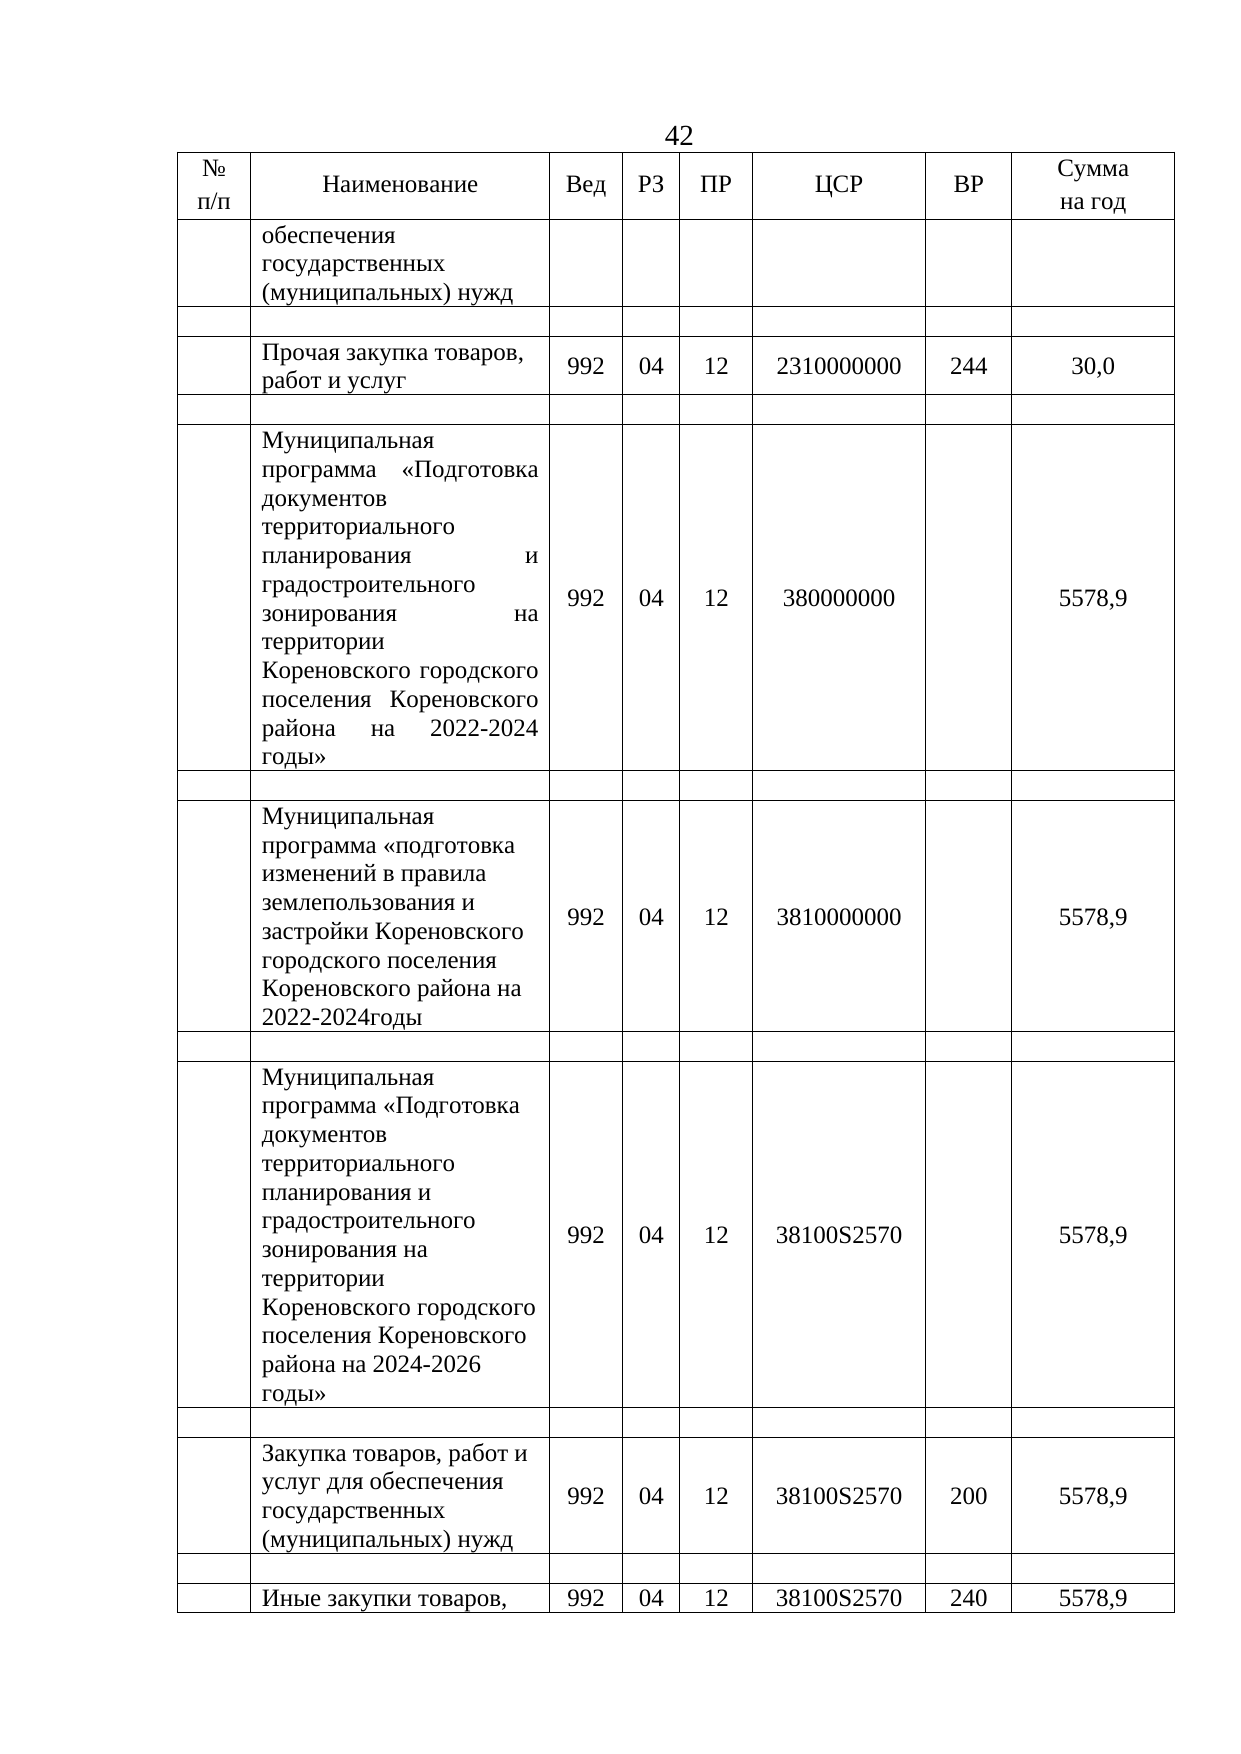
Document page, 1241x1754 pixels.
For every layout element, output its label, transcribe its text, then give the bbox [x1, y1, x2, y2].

table_header ПР [680, 153, 752, 219]
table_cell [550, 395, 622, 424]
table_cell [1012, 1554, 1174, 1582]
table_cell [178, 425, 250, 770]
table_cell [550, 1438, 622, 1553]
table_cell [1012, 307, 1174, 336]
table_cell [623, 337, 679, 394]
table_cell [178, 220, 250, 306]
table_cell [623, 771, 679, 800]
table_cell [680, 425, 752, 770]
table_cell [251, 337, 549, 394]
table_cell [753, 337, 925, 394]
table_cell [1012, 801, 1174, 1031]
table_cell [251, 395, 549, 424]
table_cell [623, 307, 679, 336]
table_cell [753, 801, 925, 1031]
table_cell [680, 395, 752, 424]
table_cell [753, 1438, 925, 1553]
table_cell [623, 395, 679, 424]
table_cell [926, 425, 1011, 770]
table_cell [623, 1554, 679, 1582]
table_header ЦСР [753, 153, 925, 219]
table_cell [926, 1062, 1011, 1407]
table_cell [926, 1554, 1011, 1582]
table_header № п/п [178, 153, 250, 219]
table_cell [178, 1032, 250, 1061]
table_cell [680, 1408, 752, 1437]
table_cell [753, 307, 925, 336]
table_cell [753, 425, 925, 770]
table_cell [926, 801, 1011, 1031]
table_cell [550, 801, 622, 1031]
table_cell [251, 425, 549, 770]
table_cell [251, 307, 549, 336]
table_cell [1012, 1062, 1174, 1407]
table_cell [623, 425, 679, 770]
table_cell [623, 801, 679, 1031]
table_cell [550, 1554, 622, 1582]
table_header Наименование [251, 153, 549, 219]
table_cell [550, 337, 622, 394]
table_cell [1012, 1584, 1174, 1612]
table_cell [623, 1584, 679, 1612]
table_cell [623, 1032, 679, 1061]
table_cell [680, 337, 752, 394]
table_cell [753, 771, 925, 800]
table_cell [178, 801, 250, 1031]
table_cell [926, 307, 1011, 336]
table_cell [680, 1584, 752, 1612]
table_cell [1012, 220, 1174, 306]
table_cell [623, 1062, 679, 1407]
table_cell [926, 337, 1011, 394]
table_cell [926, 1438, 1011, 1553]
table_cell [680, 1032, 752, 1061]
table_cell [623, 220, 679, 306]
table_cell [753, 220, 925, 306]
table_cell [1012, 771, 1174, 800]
table_header ВР [926, 153, 1011, 219]
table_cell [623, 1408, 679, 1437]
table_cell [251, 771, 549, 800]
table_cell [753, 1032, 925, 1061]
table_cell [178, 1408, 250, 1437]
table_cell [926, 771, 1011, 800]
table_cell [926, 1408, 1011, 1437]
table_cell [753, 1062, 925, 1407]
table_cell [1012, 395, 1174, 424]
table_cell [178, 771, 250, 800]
table_header Сумма на год [1012, 153, 1174, 219]
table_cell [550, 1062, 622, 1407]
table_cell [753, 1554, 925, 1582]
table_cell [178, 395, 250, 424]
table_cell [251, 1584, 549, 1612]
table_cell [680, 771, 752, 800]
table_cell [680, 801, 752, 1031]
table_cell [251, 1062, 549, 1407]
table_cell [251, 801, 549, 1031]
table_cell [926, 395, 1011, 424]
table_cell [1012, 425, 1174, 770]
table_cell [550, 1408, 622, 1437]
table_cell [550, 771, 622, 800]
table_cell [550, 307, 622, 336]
table_header РЗ [623, 153, 679, 219]
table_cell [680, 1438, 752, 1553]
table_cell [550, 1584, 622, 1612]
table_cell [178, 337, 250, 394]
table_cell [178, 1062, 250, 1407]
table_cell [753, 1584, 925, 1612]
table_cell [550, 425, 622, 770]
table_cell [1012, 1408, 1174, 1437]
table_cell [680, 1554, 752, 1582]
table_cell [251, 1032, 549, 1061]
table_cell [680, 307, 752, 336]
table_header Вед [550, 153, 622, 219]
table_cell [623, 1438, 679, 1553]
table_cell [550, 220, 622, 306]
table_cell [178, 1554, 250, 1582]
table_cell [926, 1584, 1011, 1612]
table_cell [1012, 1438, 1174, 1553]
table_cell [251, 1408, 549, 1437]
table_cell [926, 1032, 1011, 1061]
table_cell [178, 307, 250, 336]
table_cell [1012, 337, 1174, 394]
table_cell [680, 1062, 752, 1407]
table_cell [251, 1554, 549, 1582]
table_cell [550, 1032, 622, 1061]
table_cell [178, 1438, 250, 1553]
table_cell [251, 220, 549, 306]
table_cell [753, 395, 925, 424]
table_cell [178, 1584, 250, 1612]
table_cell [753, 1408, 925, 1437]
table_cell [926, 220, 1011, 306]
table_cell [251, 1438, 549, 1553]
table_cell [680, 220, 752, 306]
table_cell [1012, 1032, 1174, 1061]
